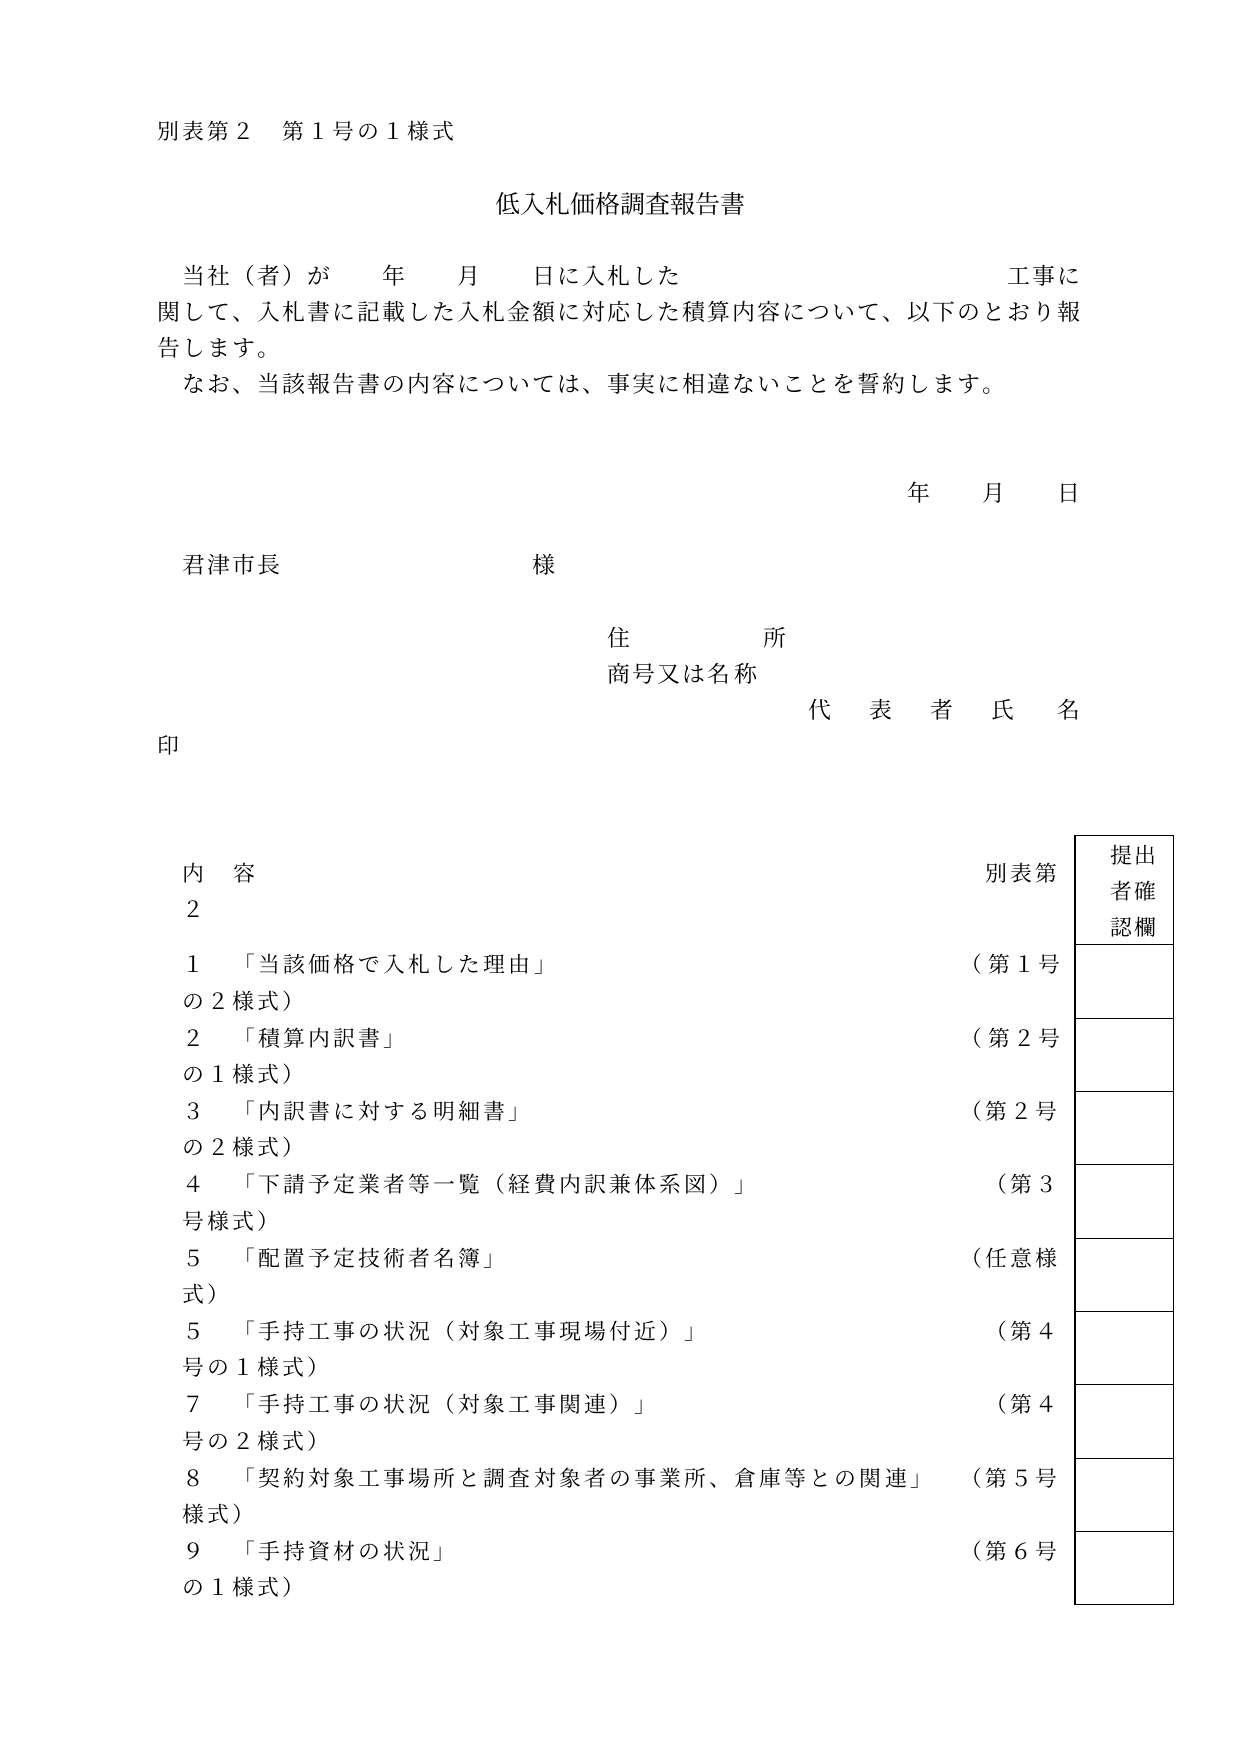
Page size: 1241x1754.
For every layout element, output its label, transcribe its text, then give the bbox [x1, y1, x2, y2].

table_cell ２ 「積算内訳書」 （第２号の１様式） [170, 1019, 1074, 1091]
table_cell ９ 「手持資材の状況」 （第６号の１様式） [170, 1532, 1074, 1604]
table_cell １ 「当該価格で入札した理由」 （第１号の２様式） [170, 945, 1074, 1018]
table_cell [1076, 945, 1173, 1018]
text 当社（者）が 年 月 日に入札した 工事に関して、入札書に記載した入札金額に対応した積算内容について、以下のとおり報告します。 [158, 257, 1083, 365]
table_cell ４ 「下請予定業者等一覧（経費内訳兼体系図）」 （第３号様式） [170, 1165, 1074, 1238]
table_header 内 容 別表第２ [170, 836, 1074, 944]
table_cell [1076, 1092, 1173, 1164]
table_cell ８ 「契約対象工事場所と調査対象者の事業所、倉庫等との関連」 （第５号様式） [170, 1459, 1074, 1531]
text なお、当該報告書の内容については、事実に相違ないことを誓約します。 [158, 365, 1083, 401]
text 住所 [158, 618, 1083, 654]
table_cell [1076, 1385, 1173, 1458]
table_cell ５ 「手持工事の状況（対象工事現場付近）」 （第４号の１様式） [170, 1312, 1074, 1384]
text 代表者氏名 印 [158, 690, 1083, 763]
text 君津市長 様 [158, 546, 1083, 582]
table_cell [1076, 1239, 1173, 1311]
table_cell ７ 「手持工事の状況（対象工事関連）」 （第４号の２様式） [170, 1385, 1074, 1458]
text 商号又は名称 [158, 654, 1083, 690]
table_cell ５ 「配置予定技術者名簿」 （任意様式） [170, 1239, 1074, 1311]
text 年 月 日 [158, 473, 1083, 509]
table_cell [1076, 1312, 1173, 1384]
table_cell [1076, 1019, 1173, 1091]
table_cell [1076, 1165, 1173, 1238]
table_cell [1076, 1459, 1173, 1531]
text 別表第２ 第１号の１様式 [158, 112, 1083, 148]
text 低入札価格調査報告書 [158, 184, 1083, 220]
table_header 提出者確認欄 [1076, 836, 1173, 944]
table_cell [1076, 1532, 1173, 1604]
table_cell ３ 「内訳書に対する明細書」 （第２号の２様式） [170, 1092, 1074, 1164]
